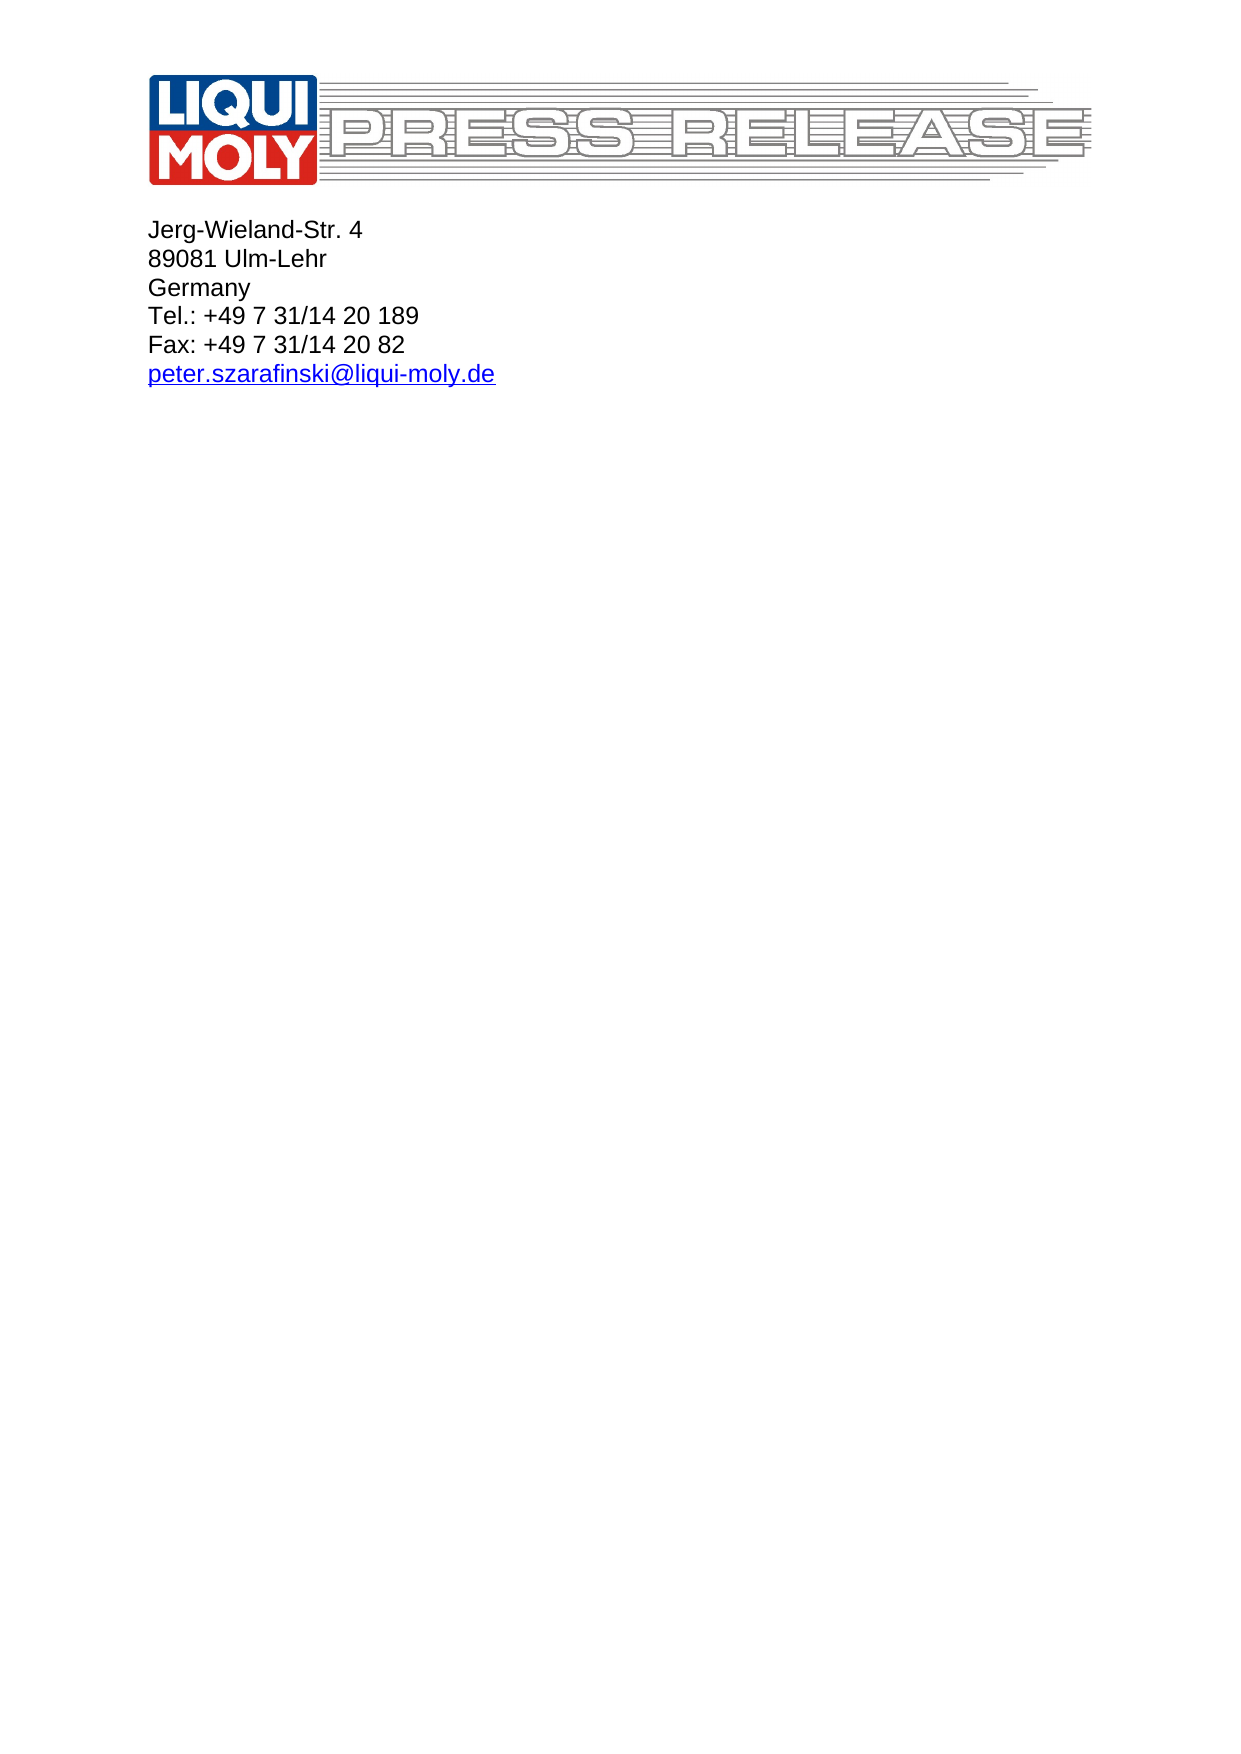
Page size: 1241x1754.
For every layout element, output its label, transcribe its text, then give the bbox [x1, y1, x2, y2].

text Tel.: +49 7 31/14 20 189 [148, 301, 1093, 330]
text Fax: +49 7 31/14 20 82 [148, 330, 1093, 359]
text Germany [148, 272, 1093, 301]
picture [147, 73, 1092, 187]
text Jerg-Wieland-Str. 4 [148, 215, 1093, 244]
text peter.szarafinski@liqui-moly.de [148, 359, 1093, 387]
text 89081 Ulm-Lehr [148, 244, 1093, 272]
